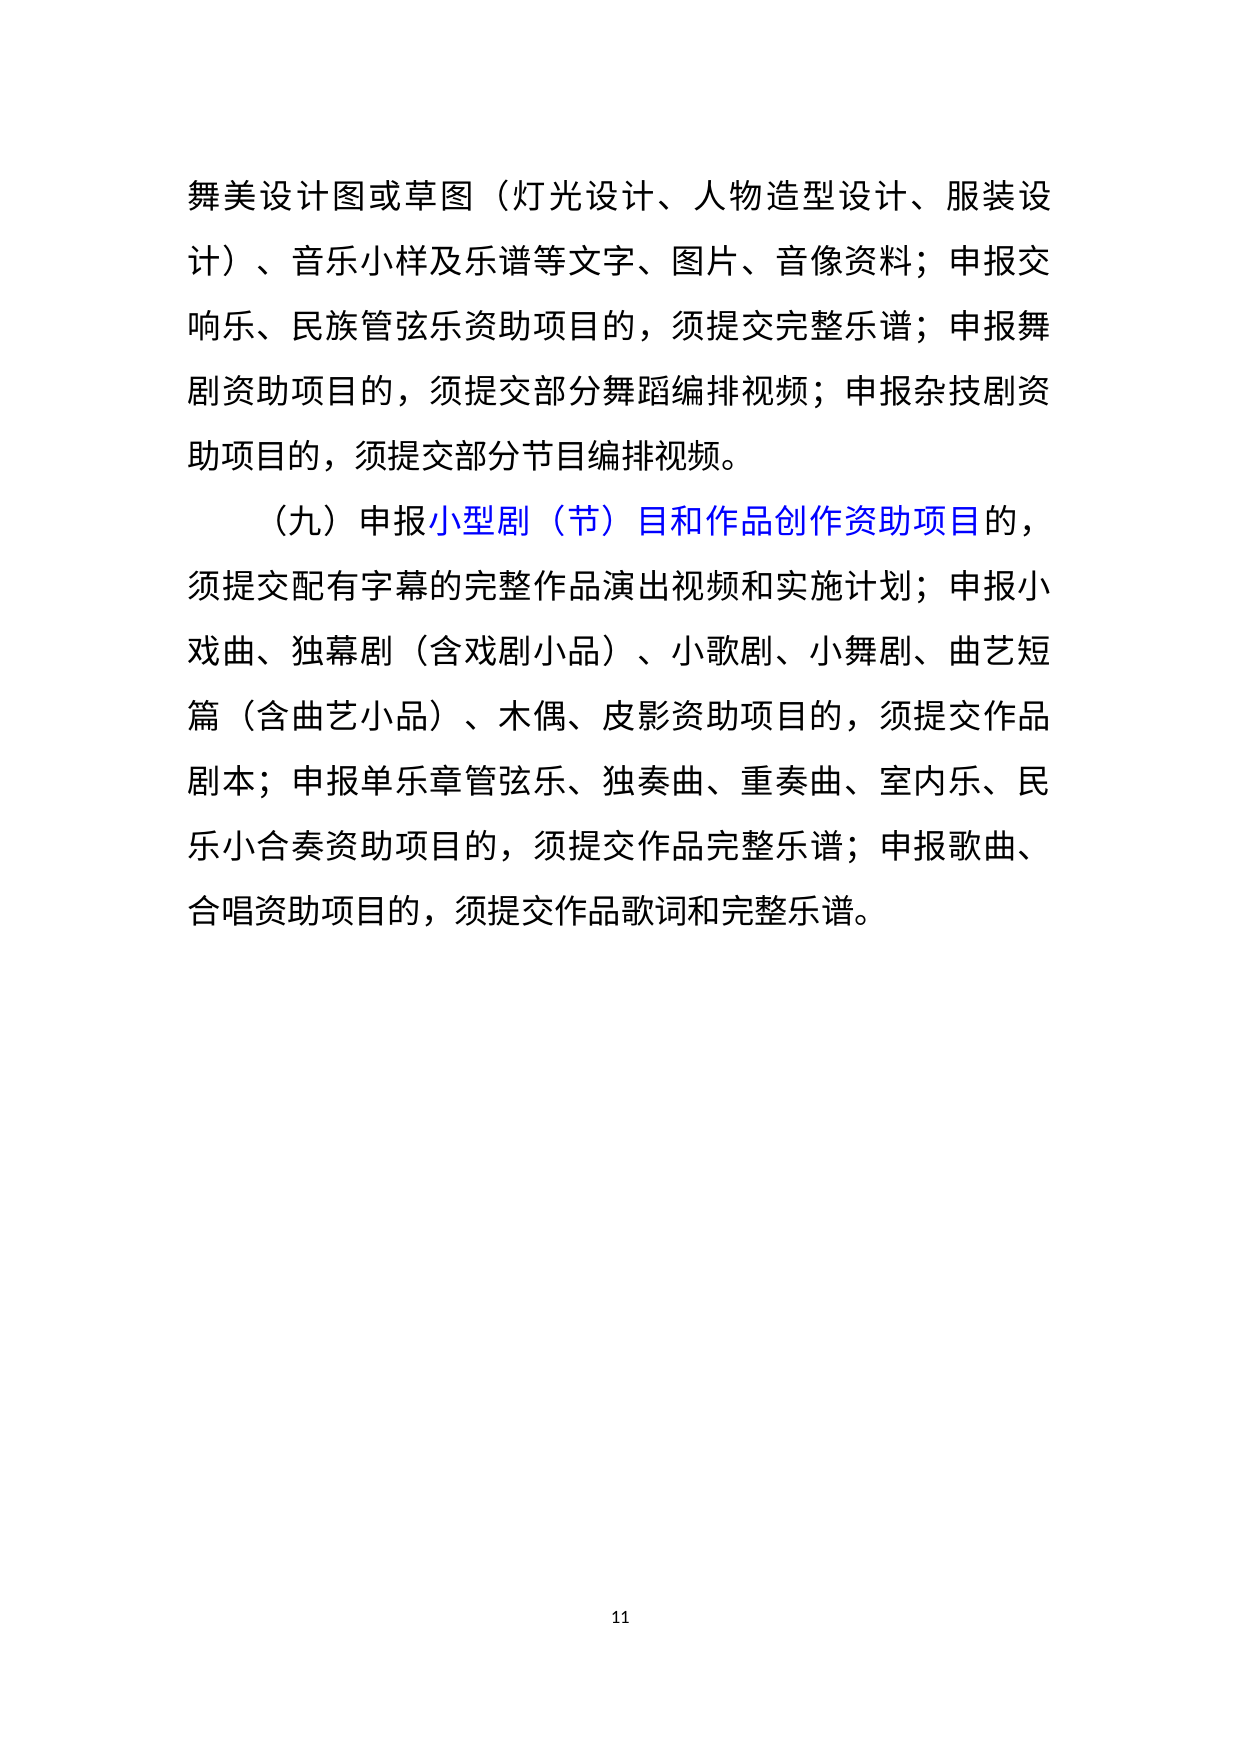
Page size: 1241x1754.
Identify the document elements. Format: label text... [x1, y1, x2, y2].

text （九）申报小型剧（节）目和作品创作资助项目的，须提交配有字幕的完整作品演出视频和实施计划；申报小戏曲、独幕剧（含戏剧小品）、小歌剧、小舞剧、曲艺短篇（含曲艺小品）、木偶、皮影资助项目的，须提交作品剧本；申报单乐章管弦乐、独奏曲、重奏曲、室内乐、民乐小合奏资助项目的，须提交作品完整乐谱；申报歌曲、合唱资助项目的，须提交作品歌词和完整乐谱。 [187, 487, 1053, 942]
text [187, 162, 1053, 487]
